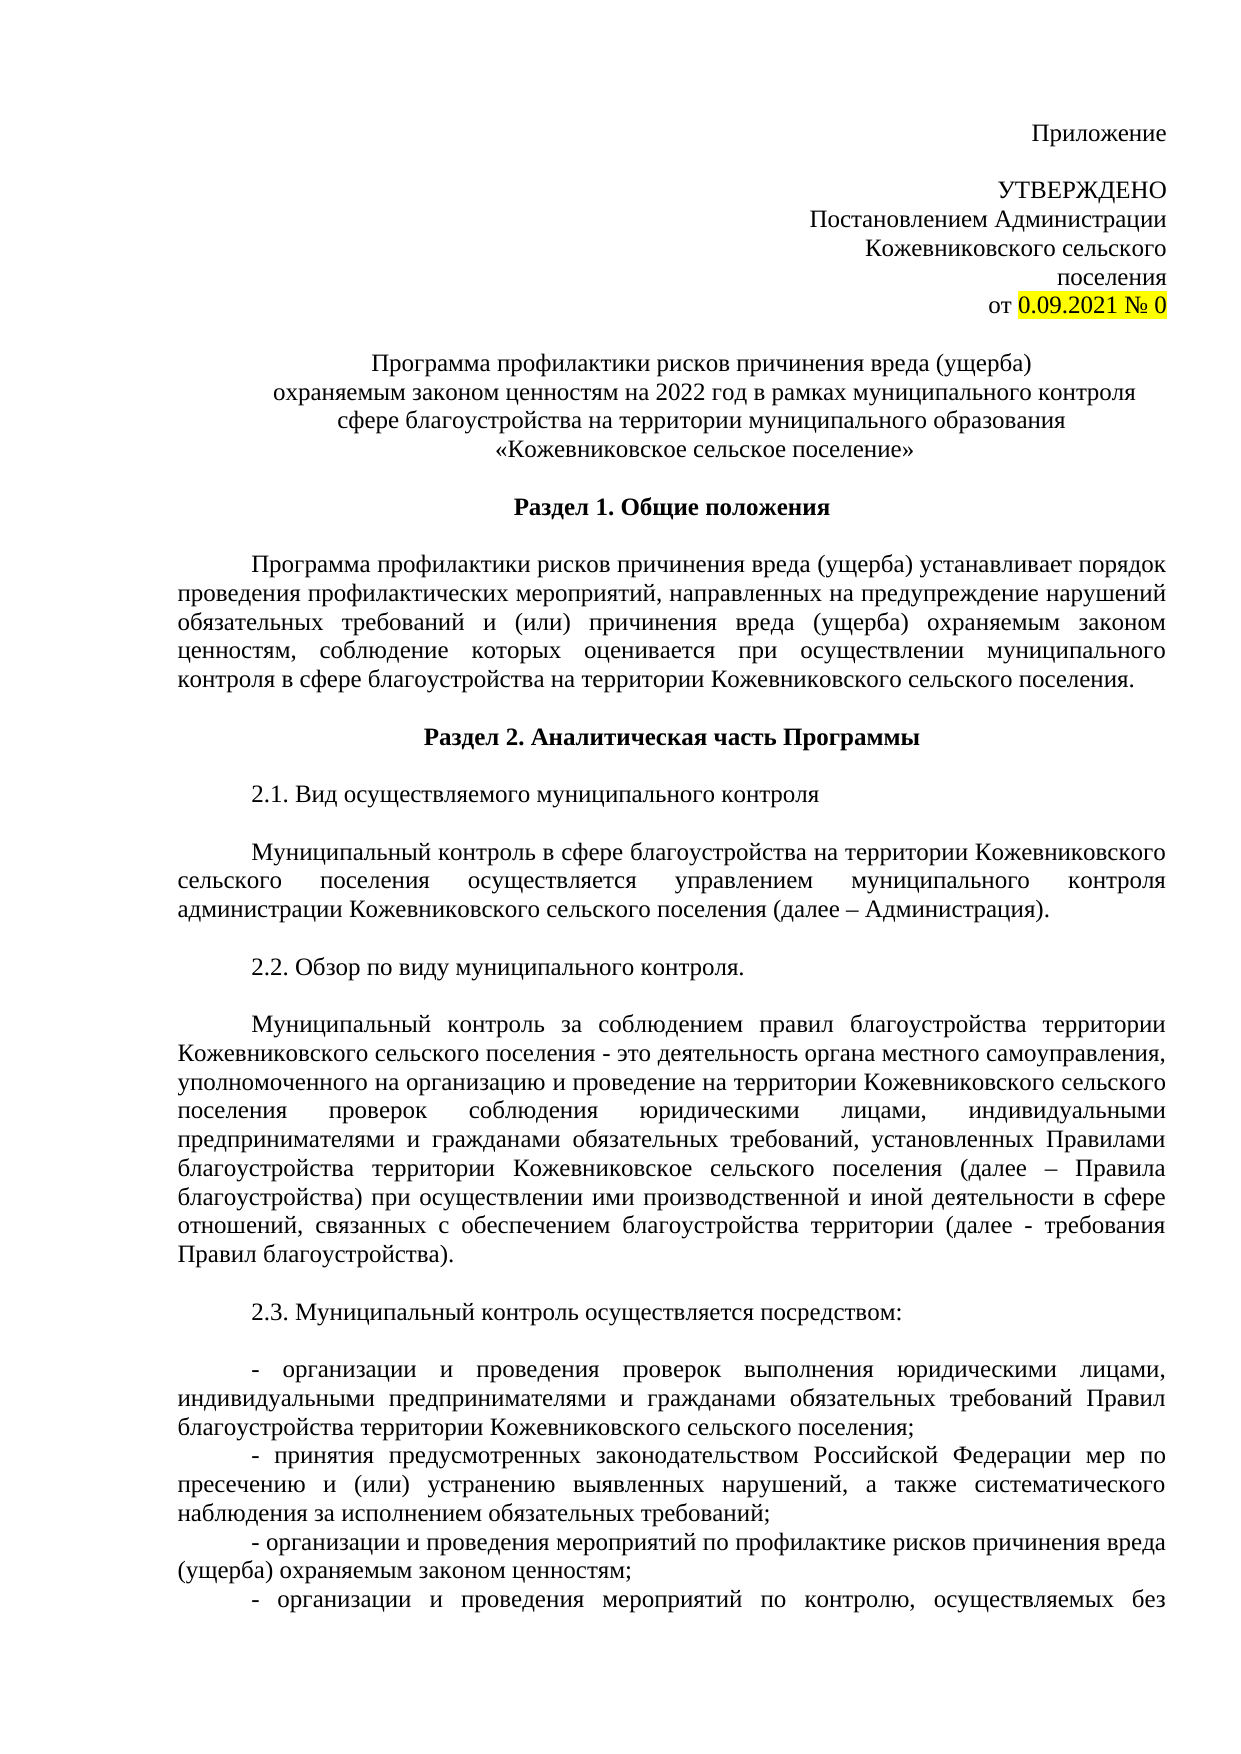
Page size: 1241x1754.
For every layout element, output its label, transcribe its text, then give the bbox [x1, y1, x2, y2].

text Муниципальный контроль за соблюдением правил благоустройства территории Кожевниковского сельского поселения - это деятельность органа местного самоуправления, уполномоченного на организацию и проведение на территории Кожевниковского сельского поселения проверок соблюдения юридическими лицами, индивидуальными предпринимателями и гражданами обязательных требований, установленных Правилами благоустройства территории Кожевниковское сельского поселения (далее – Правила благоустройства) при осуществлении ими производственной и иной деятельности в сфере отношений, связанных с обеспечением благоустройства территории (далее - требования Правил благоустройства). [177, 1009, 1167, 1268]
text Приложение [236, 118, 1167, 147]
text Программа профилактики рисков причинения вреда (ущерба) устанавливает порядок проведения профилактических мероприятий, направленных на предупреждение нарушений обязательных требований и (или) причинения вреда (ущерба) охраняемым законом ценностям, соблюдение которых оценивается при осуществлении муниципального контроля в сфере благоустройства на территории Кожевниковского сельского поселения. [177, 549, 1167, 693]
text сфере благоустройства на территории муниципального образования [236, 406, 1167, 434]
text - организации и проведения мероприятий по профилактике рисков причинения вреда (ущерба) охраняемым законом ценностям; [177, 1527, 1167, 1584]
list Муниципальный контроль осуществляется посредством: [177, 1297, 1167, 1326]
text охраняемым законом ценностям на 2022 год в рамках муниципального контроля [236, 377, 1167, 406]
list Вид осуществляемого муниципального контроля [177, 779, 1167, 808]
text Программа профилактики рисков причинения вреда (ущерба) [236, 348, 1167, 377]
list Обзор по виду муниципального контроля. [177, 952, 1167, 981]
text Кожевниковского сельского поселения [236, 233, 1167, 291]
text от 0.09.2021 № 0 [236, 291, 1018, 319]
text - организации и проведения проверок выполнения юридическими лицами, индивидуальными предпринимателями и гражданами обязательных требований Правил благоустройства территории Кожевниковского сельского поселения; [177, 1354, 1167, 1441]
text Раздел 2. Аналитическая часть Программы [177, 722, 1167, 751]
text Раздел 1. Общие положения [177, 492, 1167, 521]
text УТВЕРЖДЕНО [236, 176, 1167, 204]
text «Кожевниковское сельское поселение» [236, 434, 1167, 463]
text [177, 1584, 1167, 1613]
text Муниципальный контроль в сфере благоустройства на территории Кожевниковского сельского поселения осуществляется управлением муниципального контроля администрации Кожевниковского сельского поселения (далее – Администрация). [177, 837, 1167, 923]
text - принятия предусмотренных законодательством Российской Федерации мер по пресечению и (или) устранению выявленных нарушений, а также систематического наблюдения за исполнением обязательных требований; [177, 1441, 1167, 1527]
text Постановлением Администрации [236, 204, 1167, 233]
